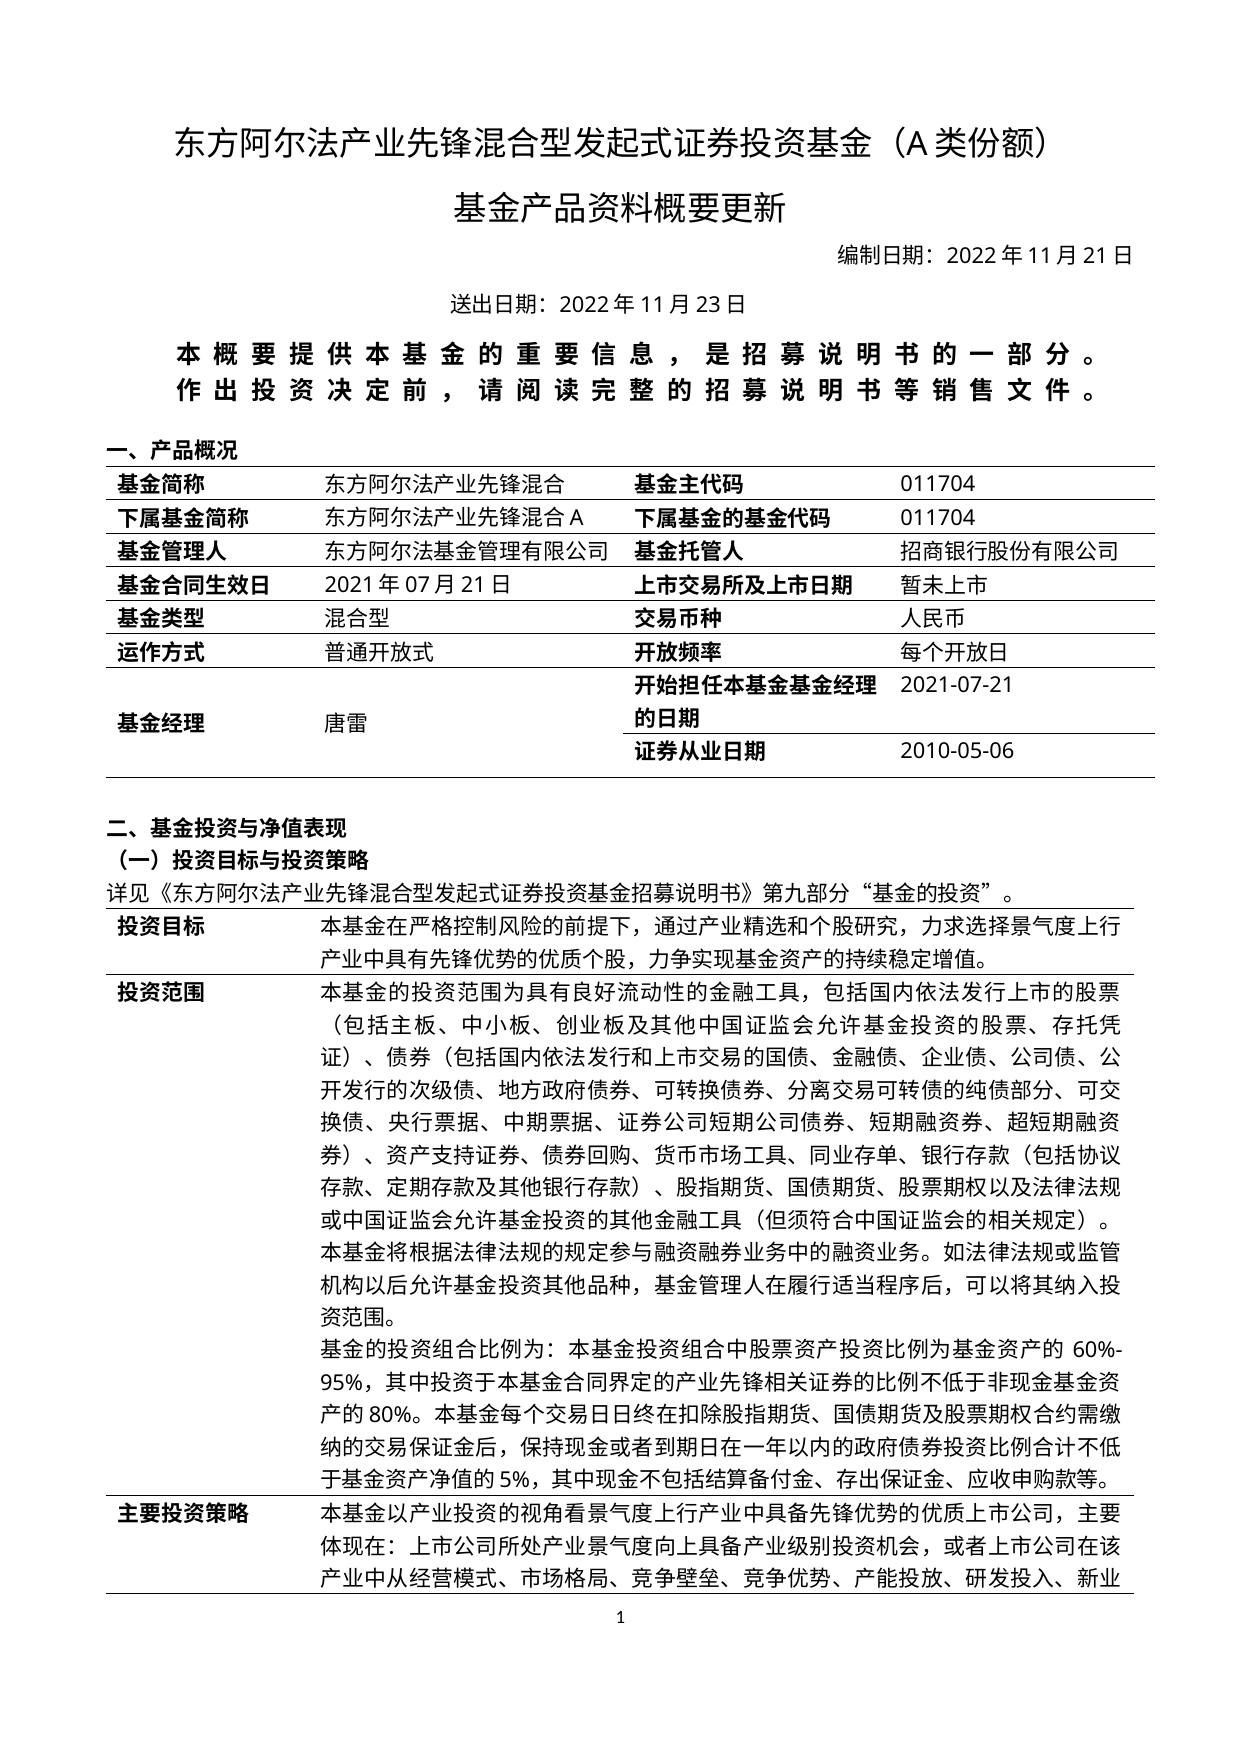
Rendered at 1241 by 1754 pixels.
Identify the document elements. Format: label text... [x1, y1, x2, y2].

table_cell 开始担任本基金基金经理的日期 [623, 668, 889, 733]
table_cell 运作方式 [106, 634, 313, 667]
table_cell 东方阿尔法产业先锋混合A [313, 500, 623, 533]
table_header 投资目标 [106, 909, 308, 974]
table_cell 暂未上市 [889, 567, 1155, 600]
table_header 本基金在严格控制风险的前提下，通过产业精选和个股研究，力求选择景气度上行产业中具有先锋优势的优质个股，力争实现基金资产的持续稳定增值。 [309, 909, 1134, 974]
table_header 基金主代码 [623, 467, 889, 499]
table_cell 开放频率 [623, 634, 889, 667]
table_cell 证券从业日期 [623, 734, 889, 777]
table_cell 本基金的投资范围为具有良好流动性的金融工具，包括国内依法发行上市的股票（包括主板、中小板、创业板及其他中国证监会允许基金投资的股票、存托凭证）、债券（包括国内依法发行和上市交易的国债、金融债、企业债、公司债、公开发行的次级债、地方政府债券、可转换债券、分离交易可转债的纯债部分、可交换债、央行票据、中期票据、证券公司短期公司债券、短期融资券、超短期融资券）、资产支持证券、债券回购、货币市场工具、同业存单、银行存款（包括协议存款、定期存款及其他银行存款）、股指期货、国债期货、股票期权以及法律法规或中国证监会允许基金投资的其他金融工具（但须符合中国证监会的相关规定）。本基金将根据法律法规的规定参与融资融券业务中的融资业务。如法律法规或监管机构以后允许基金投资其他品种，基金管理人在履行适当程序后，可以将其纳入投资范围。 基金的投资组合比例为：本基金投资组合中股票资产投资比例为基金资产的60%-95%，其中投资于本基金合同界定的产业先锋相关证券的比例不低于非现金基金资产的80%。本基金每个交易日日终在扣除股指期货、国债期货及股票期权合约需缴纳的交易保证金后，保持现金或者到期日在一年以内的政府债券投资比例合计不低于基金资产净值的5%，其中现金不包括结算备付金、存出保证金、应收申购款等。 [309, 975, 1134, 1495]
table_cell 基金经理 [106, 668, 313, 777]
table_cell 2010-05-06 [889, 734, 1155, 777]
table_cell 东方阿尔法基金管理有限公司 [313, 534, 623, 566]
table_cell 交易币种 [623, 601, 889, 633]
text 送出日期：2022年11月23日 [106, 287, 1090, 319]
table_header 东方阿尔法产业先锋混合 [313, 467, 623, 499]
table_cell 基金托管人 [623, 534, 889, 566]
text 详见《东方阿尔法产业先锋混合型发起式证券投资基金招募说明书》第九部分“基金的投资”。 [106, 875, 1134, 908]
table_cell 2021-07-21 [889, 668, 1155, 733]
table_cell 主要投资策略 [106, 1496, 308, 1593]
table_cell 基金类型 [106, 601, 313, 633]
table_cell 基金合同生效日 [106, 567, 313, 600]
table_header 基金简称 [106, 467, 313, 499]
text 一、产品概况 [106, 433, 1134, 466]
text （一）投资目标与投资策略 [106, 843, 1134, 875]
table_cell 每个开放日 [889, 634, 1155, 667]
text 东方阿尔法产业先锋混合型发起式证券投资基金（A类份额） [106, 108, 1134, 173]
table_header 011704 [889, 467, 1155, 499]
table_cell 基金管理人 [106, 534, 313, 566]
table_cell 下属基金简称 [106, 500, 313, 533]
table_cell 2021年07月21日 [313, 567, 623, 600]
table_cell 011704 [889, 500, 1155, 533]
table_cell 混合型 [313, 601, 623, 633]
table_cell 人民币 [889, 601, 1155, 633]
table_cell 唐雷 [313, 668, 623, 777]
table_cell 投资范围 [106, 975, 308, 1495]
table_cell 招商银行股份有限公司 [889, 534, 1155, 566]
table_cell 下属基金的基金代码 [623, 500, 889, 533]
text 二、基金投资与净值表现 [106, 810, 1134, 843]
text 编制日期：2022年11月21日 [106, 238, 1134, 271]
table_cell 普通开放式 [313, 634, 623, 667]
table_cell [309, 1496, 1134, 1593]
table_cell 上市交易所及上市日期 [623, 567, 889, 600]
text 基金产品资料概要更新 [106, 173, 1134, 238]
